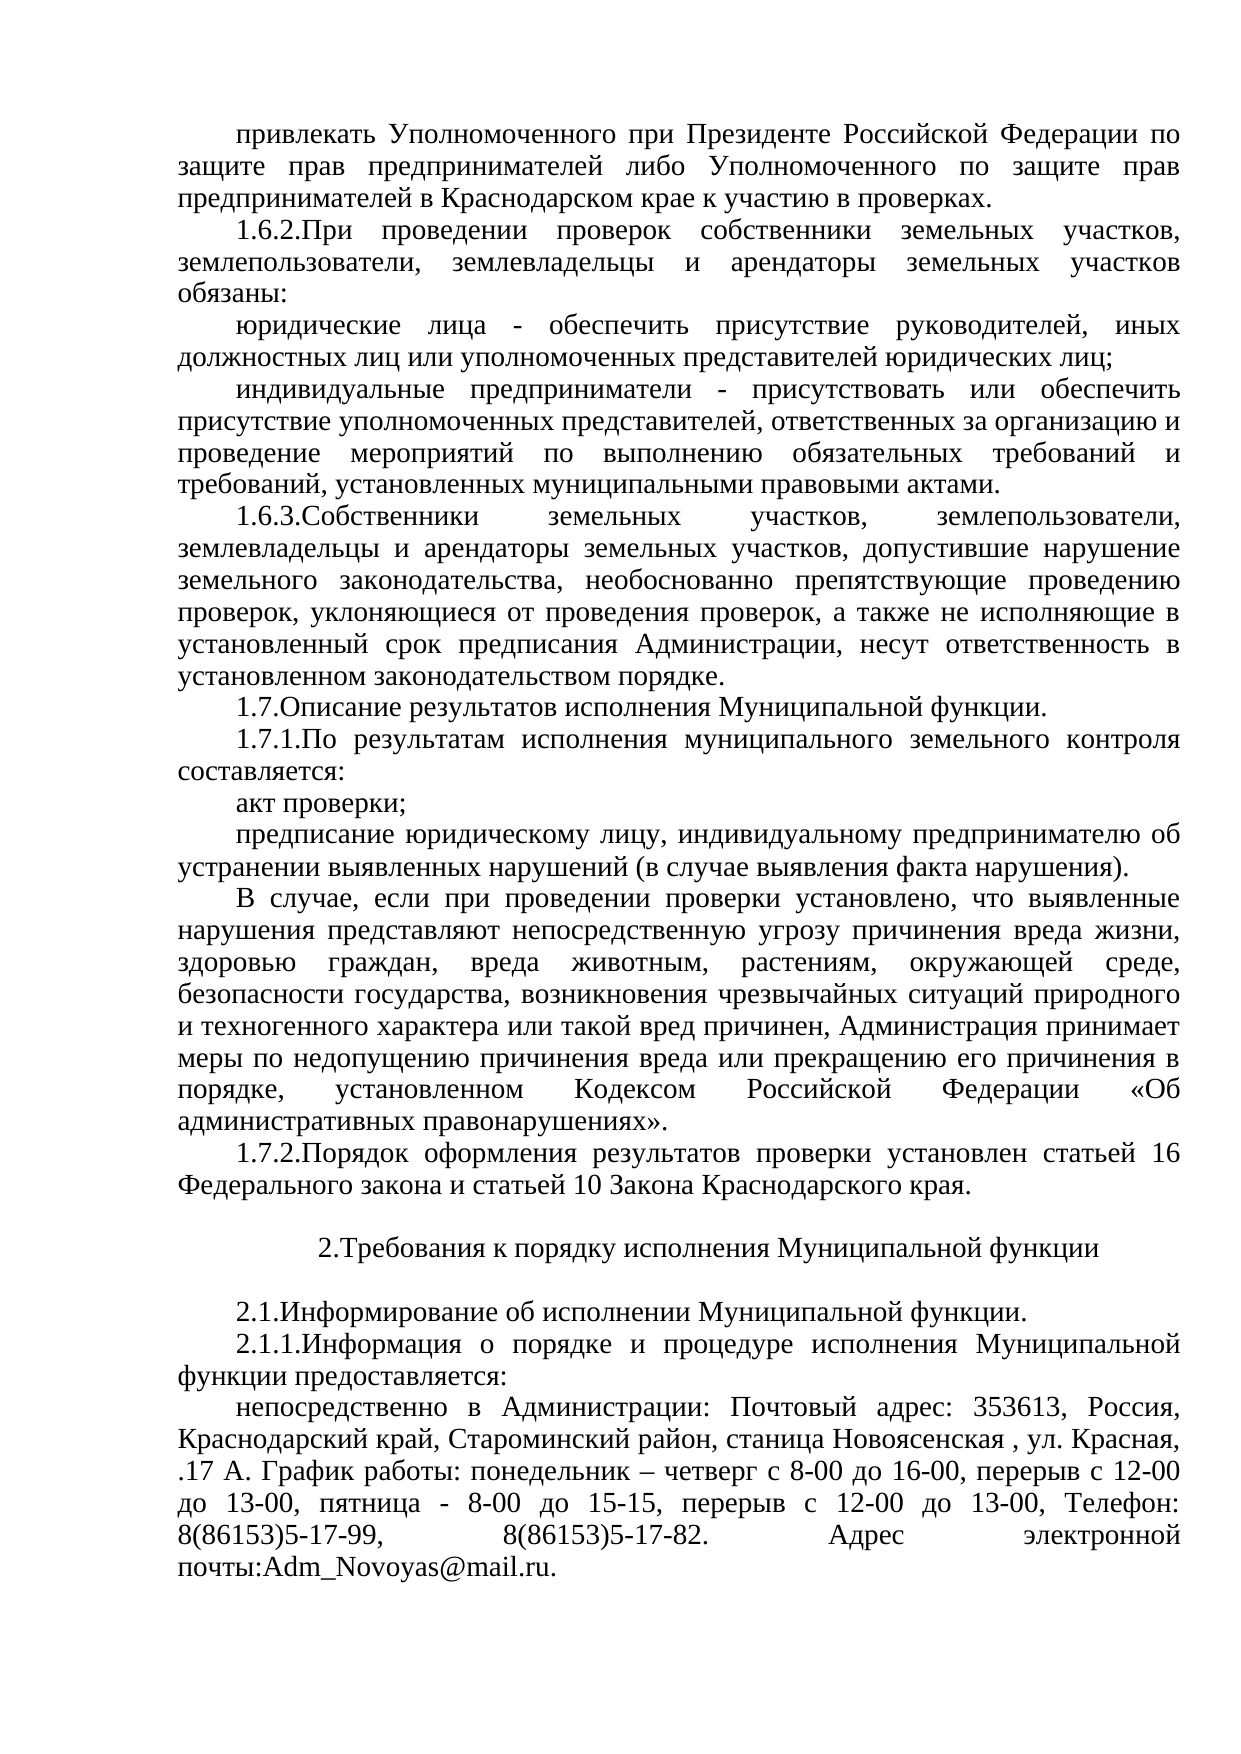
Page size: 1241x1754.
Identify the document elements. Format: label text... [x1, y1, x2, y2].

text 2.1.1.Информация о порядке и процедуре исполнения Муниципальной функции предоставляется: [177, 1328, 1181, 1391]
text 1.6.3.Собственники земельных участков, землепользователи, землевладельцы и арендаторы земельных участков, допустившие нарушение земельного законодательства, необоснованно препятствующие проведению проверок, уклоняющиеся от проведения проверок, а также не исполняющие в установленный срок предписания Администрации, несут ответственность в установленном законодательством порядке. [177, 500, 1181, 691]
text 1.7.2.Порядок оформления результатов проверки установлен статьей 16 Федерального закона и статьей 10 Закона Краснодарского края. [177, 1137, 1181, 1201]
text акт проверки; [177, 787, 1181, 818]
text привлекать Уполномоченного при Президенте Российской Федерации по защите прав предпринимателей либо Уполномоченного по защите прав предпринимателей в Краснодарском крае к участию в проверках. [177, 118, 1181, 214]
text 1.6.2.При проведении проверок собственники земельных участков, землепользователи, землевладельцы и арендаторы земельных участков обязаны: [177, 214, 1181, 309]
text непосредственно в Администрации: Почтовый адрес: 353613, Россия, Краснодарский край, Староминский район, станица Новоясенская , ул. Красная, .17 А. График работы: понедельник – четверг с 8-00 до 16-00, перерыв с 12-00 до 13-00, пятница - 8-00 до 15-15, перерыв с 12-00 до 13-00, Телефон: 8(86153)5-17-99, 8(86153)5-17-82. Адрес электронной почты:Adm_Novoyas@mail.ru. [177, 1391, 1181, 1583]
text юридические лица - обеспечить присутствие руководителей, иных должностных лиц или уполномоченных представителей юридических лиц; [177, 309, 1181, 373]
text 2.1.Информирование об исполнении Муниципальной функции. [177, 1296, 1181, 1328]
text 1.7.1.По результатам исполнения муниципального земельного контроля составляется: [177, 723, 1181, 787]
text 2.Требования к порядку исполнения Муниципальной функции [177, 1232, 1181, 1264]
text 1.7.Описание результатов исполнения Муниципальной функции. [177, 691, 1181, 723]
text предписание юридическому лицу, индивидуальному предпринимателю об устранении выявленных нарушений (в случае выявления факта нарушения). [177, 818, 1181, 882]
text индивидуальные предприниматели - присутствовать или обеспечить присутствие уполномоченных представителей, ответственных за организацию и проведение мероприятий по выполнению обязательных требований и требований, установленных муниципальными правовыми актами. [177, 373, 1181, 500]
text В случае, если при проведении проверки установлено, что выявленные нарушения представляют непосредственную угрозу причинения вреда жизни, здоровью граждан, вреда животным, растениям, окружающей среде, безопасности государства, возникновения чрезвычайных ситуаций природного и техногенного характера или такой вред причинен, Администрация принимает меры по недопущению причинения вреда или прекращению его причинения в порядке, установленном Кодексом Российской Федерации «Об административных правонарушениях». [177, 882, 1181, 1137]
